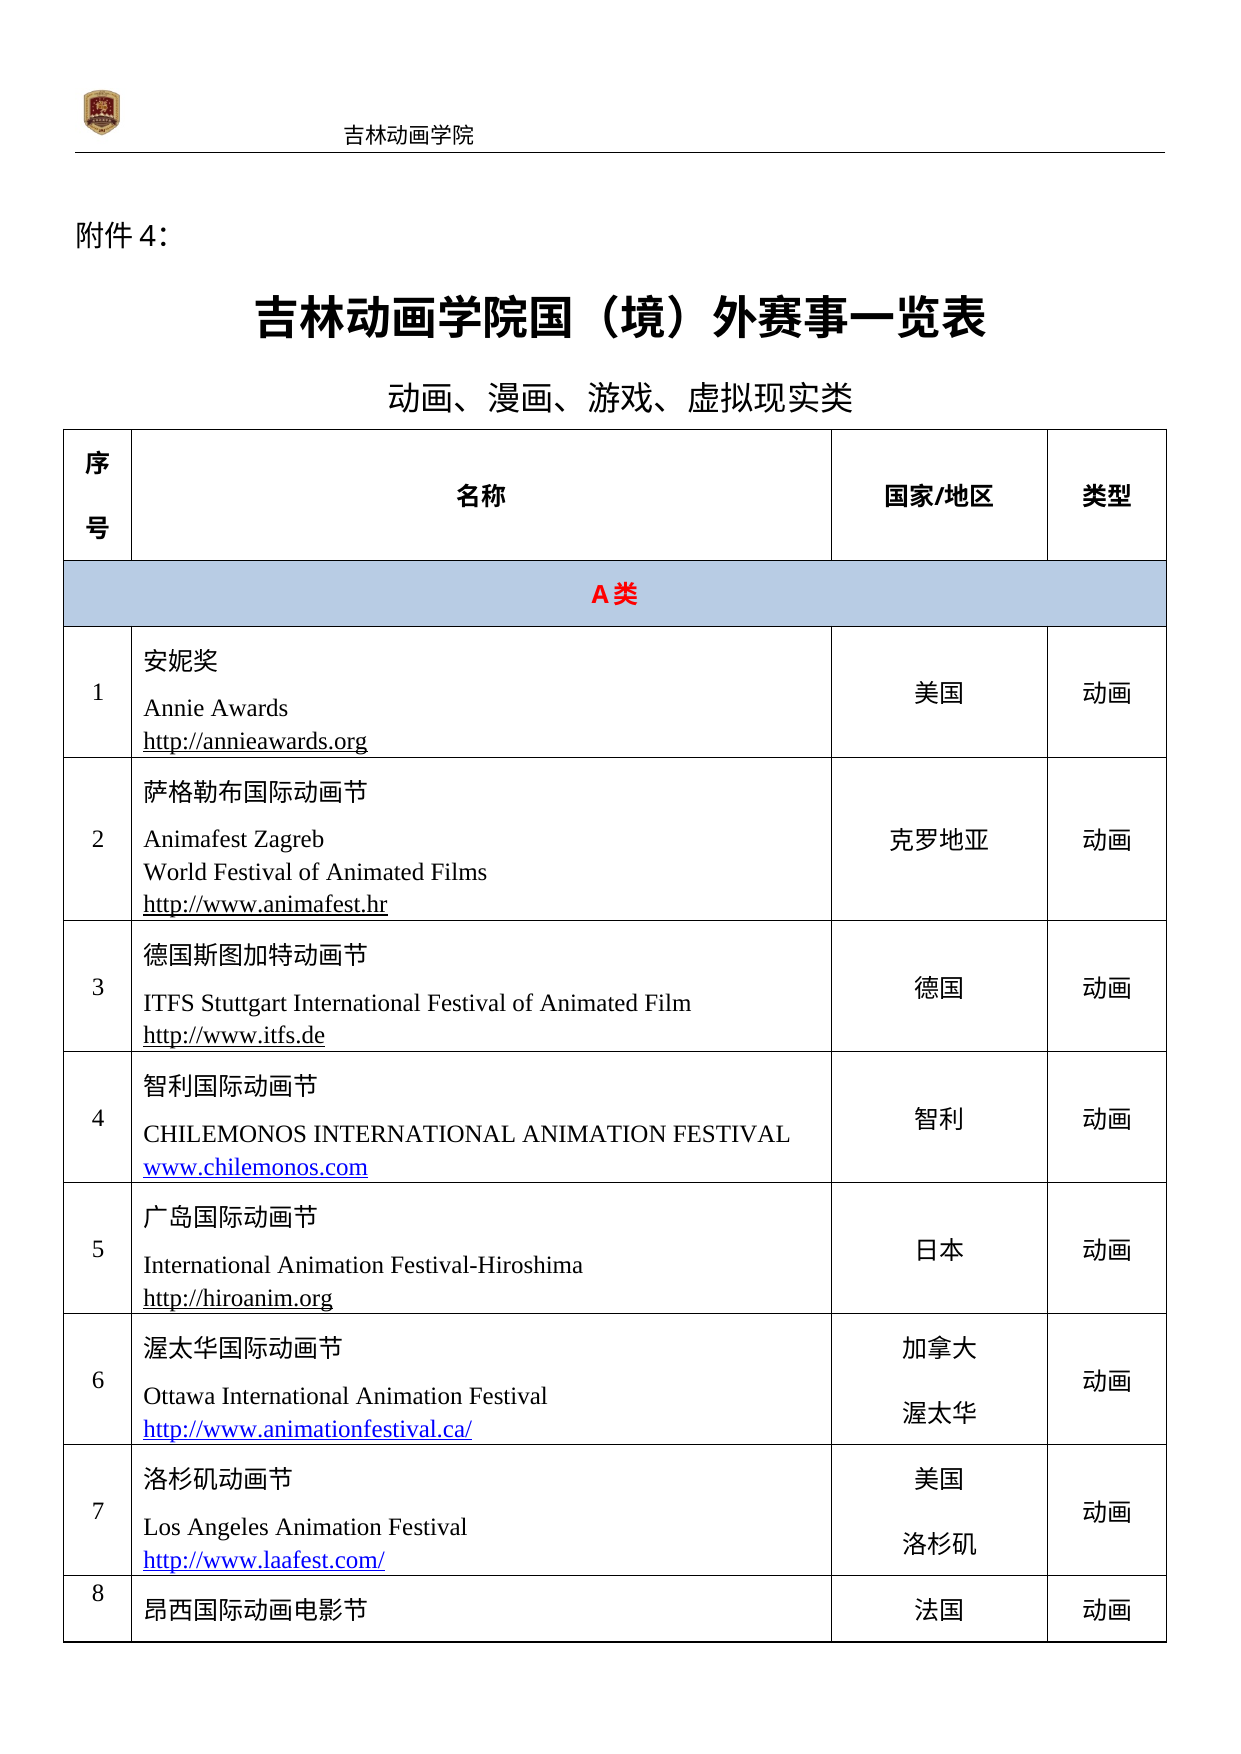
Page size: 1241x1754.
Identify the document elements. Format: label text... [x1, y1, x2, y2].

table_cell 动画 [1048, 1314, 1166, 1444]
picture [75, 88, 127, 144]
table_cell 动画 [1048, 921, 1166, 1051]
table_cell 动画 [1048, 627, 1166, 757]
table_cell 美国 [832, 627, 1047, 757]
table_cell 昂西国际动画电影节 Annecy International Animation Film https://www.annecy.org [132, 1576, 831, 1641]
table_cell 德国 [832, 921, 1047, 1051]
table_header 序号 [64, 430, 131, 559]
table_cell A类 [64, 561, 1166, 626]
table_cell 法国 [832, 1576, 1047, 1641]
table_cell 2 [64, 758, 131, 920]
table_cell 洛杉矶动画节 Los Angeles Animation Festival http://www.laafest.com/ [132, 1445, 831, 1575]
text 附件4： [75, 201, 1165, 266]
table_cell 萨格勒布国际动画节 Animafest Zagreb World Festival of Animated Films http://www.animafest.hr [132, 758, 831, 920]
text 动画、漫画、游戏、虚拟现实类 [75, 363, 1165, 428]
table_cell 5 [64, 1183, 131, 1313]
text 吉林动画学院国（境）外赛事一览表 [75, 266, 1165, 363]
table_header 名称 [132, 430, 831, 559]
table_cell 加拿大 渥太华 [832, 1314, 1047, 1444]
table_cell 智利 [832, 1052, 1047, 1182]
table_cell 3 [64, 921, 131, 1051]
table_cell 克罗地亚 [832, 758, 1047, 920]
table_cell 广岛国际动画节 International Animation Festival-Hiroshima http://hiroanim.org [132, 1183, 831, 1313]
table_header 国家/地区 [832, 430, 1047, 559]
table_cell 动画 [1048, 1183, 1166, 1313]
table_cell 6 [64, 1314, 131, 1444]
table_cell 德国斯图加特动画节 ITFS Stuttgart International Festival of Animated Film http://www.itfs.de [132, 921, 831, 1051]
table_cell 智利国际动画节 CHILEMONOS INTERNATIONAL ANIMATION FESTIVAL www.chilemonos.com [132, 1052, 831, 1182]
table_cell 动画 [1048, 1052, 1166, 1182]
table_cell 动画 [1048, 758, 1166, 920]
table_cell 1 [64, 627, 131, 757]
table_cell 美国 洛杉矶 [832, 1445, 1047, 1575]
table_cell 动画 AR、VR [1048, 1576, 1166, 1641]
table_cell 渥太华国际动画节 Ottawa International Animation Festival http://www.animationfestival.ca/ [132, 1314, 831, 1444]
table_cell 日本 [832, 1183, 1047, 1313]
table_cell 7 [64, 1445, 131, 1575]
table_cell 8 [64, 1576, 131, 1641]
table_cell 安妮奖 Annie Awards http://annieawards.org [132, 627, 831, 757]
table_header 类型 [1048, 430, 1166, 559]
table_cell 动画 [1048, 1445, 1166, 1575]
table_cell 4 [64, 1052, 131, 1182]
